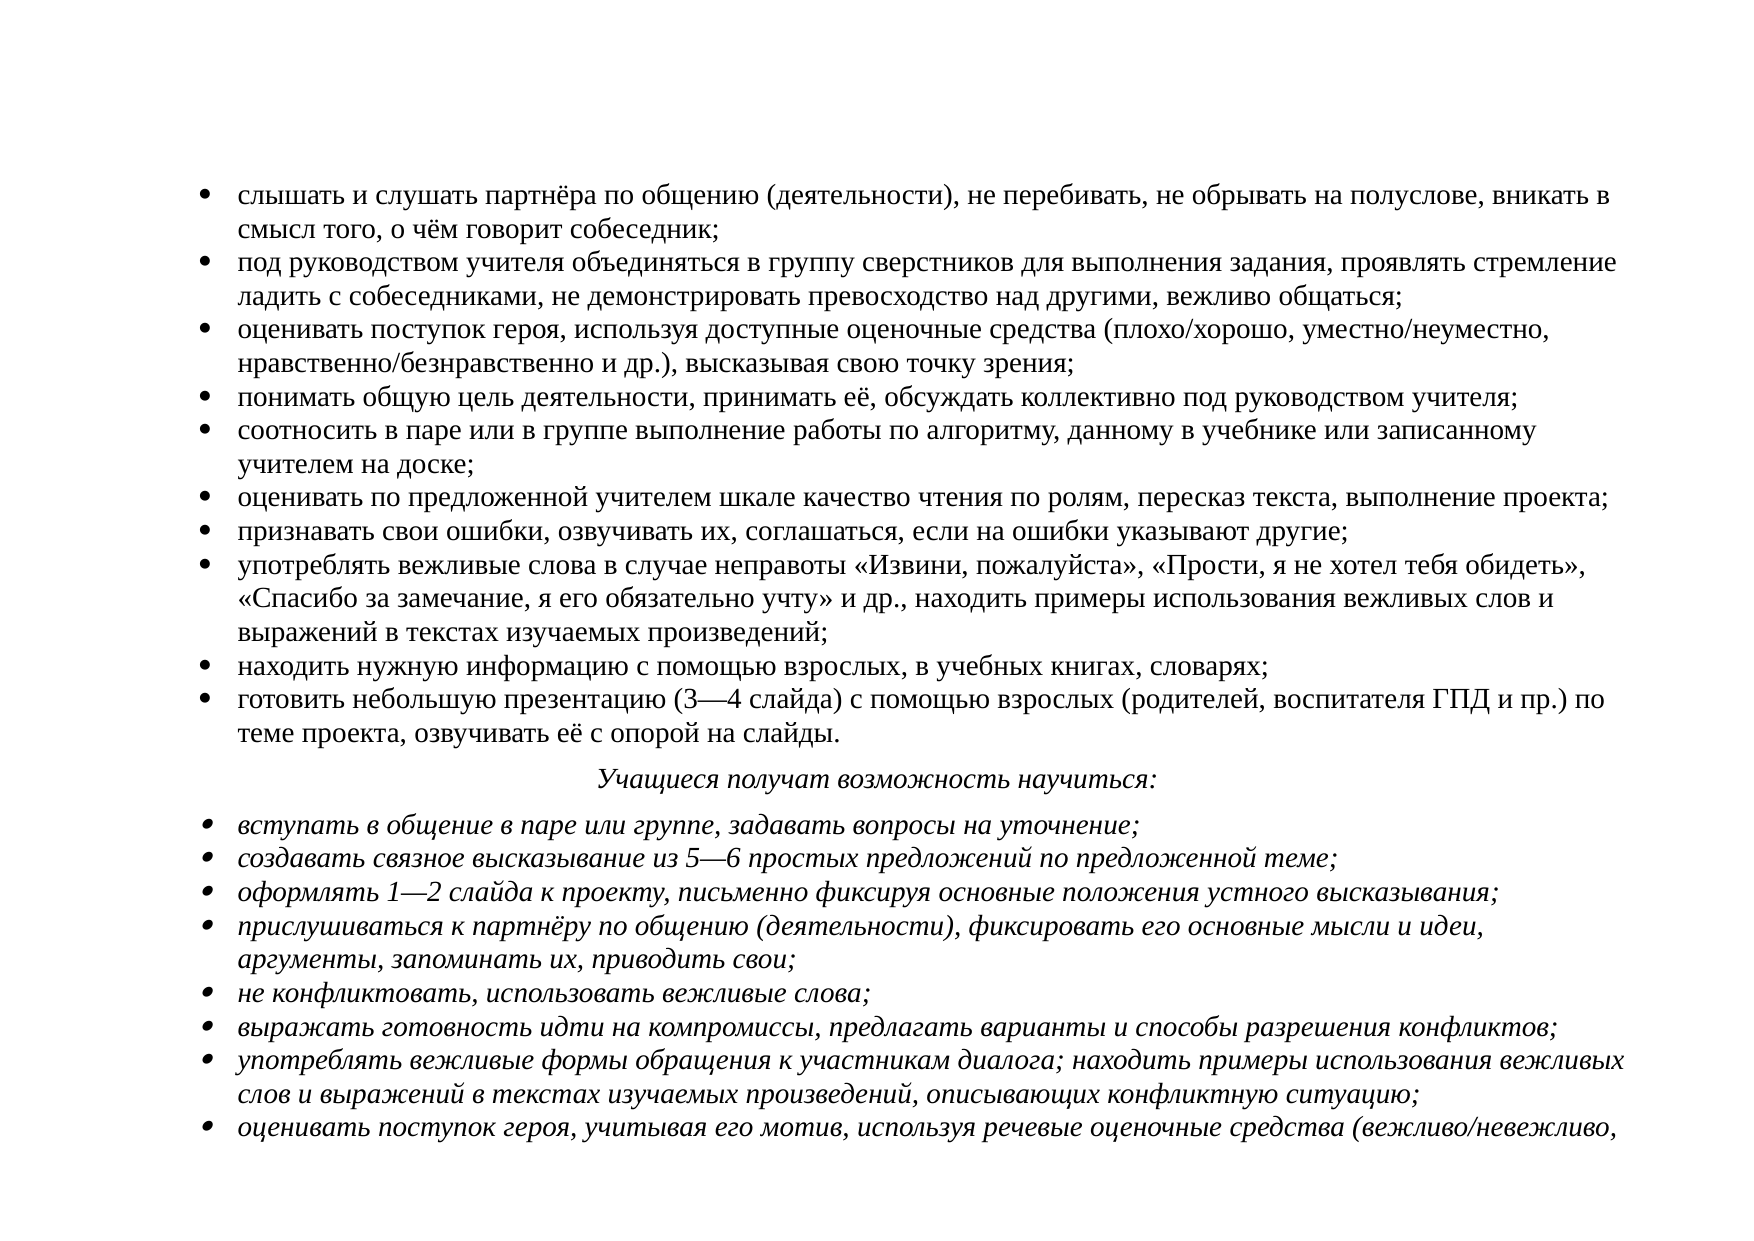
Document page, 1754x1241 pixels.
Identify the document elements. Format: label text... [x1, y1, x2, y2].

list слышать и слушать партнёра по общению (деятельности), не перебивать, не обрывать на полуслове, вникать в смысл того, о чём говорит собеседник; [200, 177, 1636, 244]
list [200, 1109, 1636, 1143]
list прислушиваться к партнёру по общению (деятельности), фиксировать его основные мысли и идеи, аргументы, запоминать их, приводить свои; [200, 908, 1636, 975]
list не конфликтовать, использовать вежливые слова; [200, 975, 1636, 1009]
list оформлять 1—2 слайда к проекту, письменно фиксируя основные положения устного высказывания; [200, 874, 1636, 908]
list вступать в общение в паре или группе, задавать вопросы на уточнение; [200, 807, 1636, 841]
list выражать готовность идти на компромиссы, предлагать варианты и способы разрешения конфликтов; [200, 1009, 1636, 1042]
list употреблять вежливые формы обращения к участникам диалога; находить примеры использования вежливых слов и выражений в текстах изучаемых произведений, описывающих конфликтную ситуацию; [200, 1042, 1636, 1109]
text Учащиеся получат возможность научиться: [118, 761, 1636, 794]
list готовить небольшую презентацию (3—4 слайда) с помощью взрослых (родителей, воспитателя ГПД и пр.) по теме проекта, озвучивать её с опорой на слайды. [200, 681, 1636, 748]
list признавать свои ошибки, озвучивать их, соглашаться, если на ошибки указывают другие; [200, 513, 1636, 547]
list создавать связное высказывание из 5—6 простых предложений по предложенной теме; [200, 841, 1636, 874]
list оценивать по предложенной учителем шкале качество чтения по ролям, пересказ текста, выполнение проекта; [200, 479, 1636, 513]
list понимать общую цель деятельности, принимать её, обсуждать коллективно под руководством учителя; [200, 379, 1636, 412]
list оценивать поступок героя, используя доступные оценочные средства (плохо/хорошо, уместно/неуместно, нравственно/безнравственно и др.), высказывая свою точку зрения; [200, 312, 1636, 379]
list соотносить в паре или в группе выполнение работы по алгоритму, данному в учебнике или записанному учителем на доске; [200, 412, 1636, 479]
list находить нужную информацию с помощью взрослых, в учебных книгах, словарях; [200, 648, 1636, 681]
list употреблять вежливые слова в случае неправоты «Извини, пожалуйста», «Прости, я не хотел тебя обидеть», «Спасибо за замечание, я его обязательно учту» и др., находить примеры использования вежливых слов и выражений в текстах изучаемых произведений; [200, 547, 1636, 648]
list под руководством учителя объединяться в группу сверстников для выполнения задания, проявлять стремление ладить с собеседниками, не демонстрировать превосходство над другими, вежливо общаться; [200, 244, 1636, 312]
